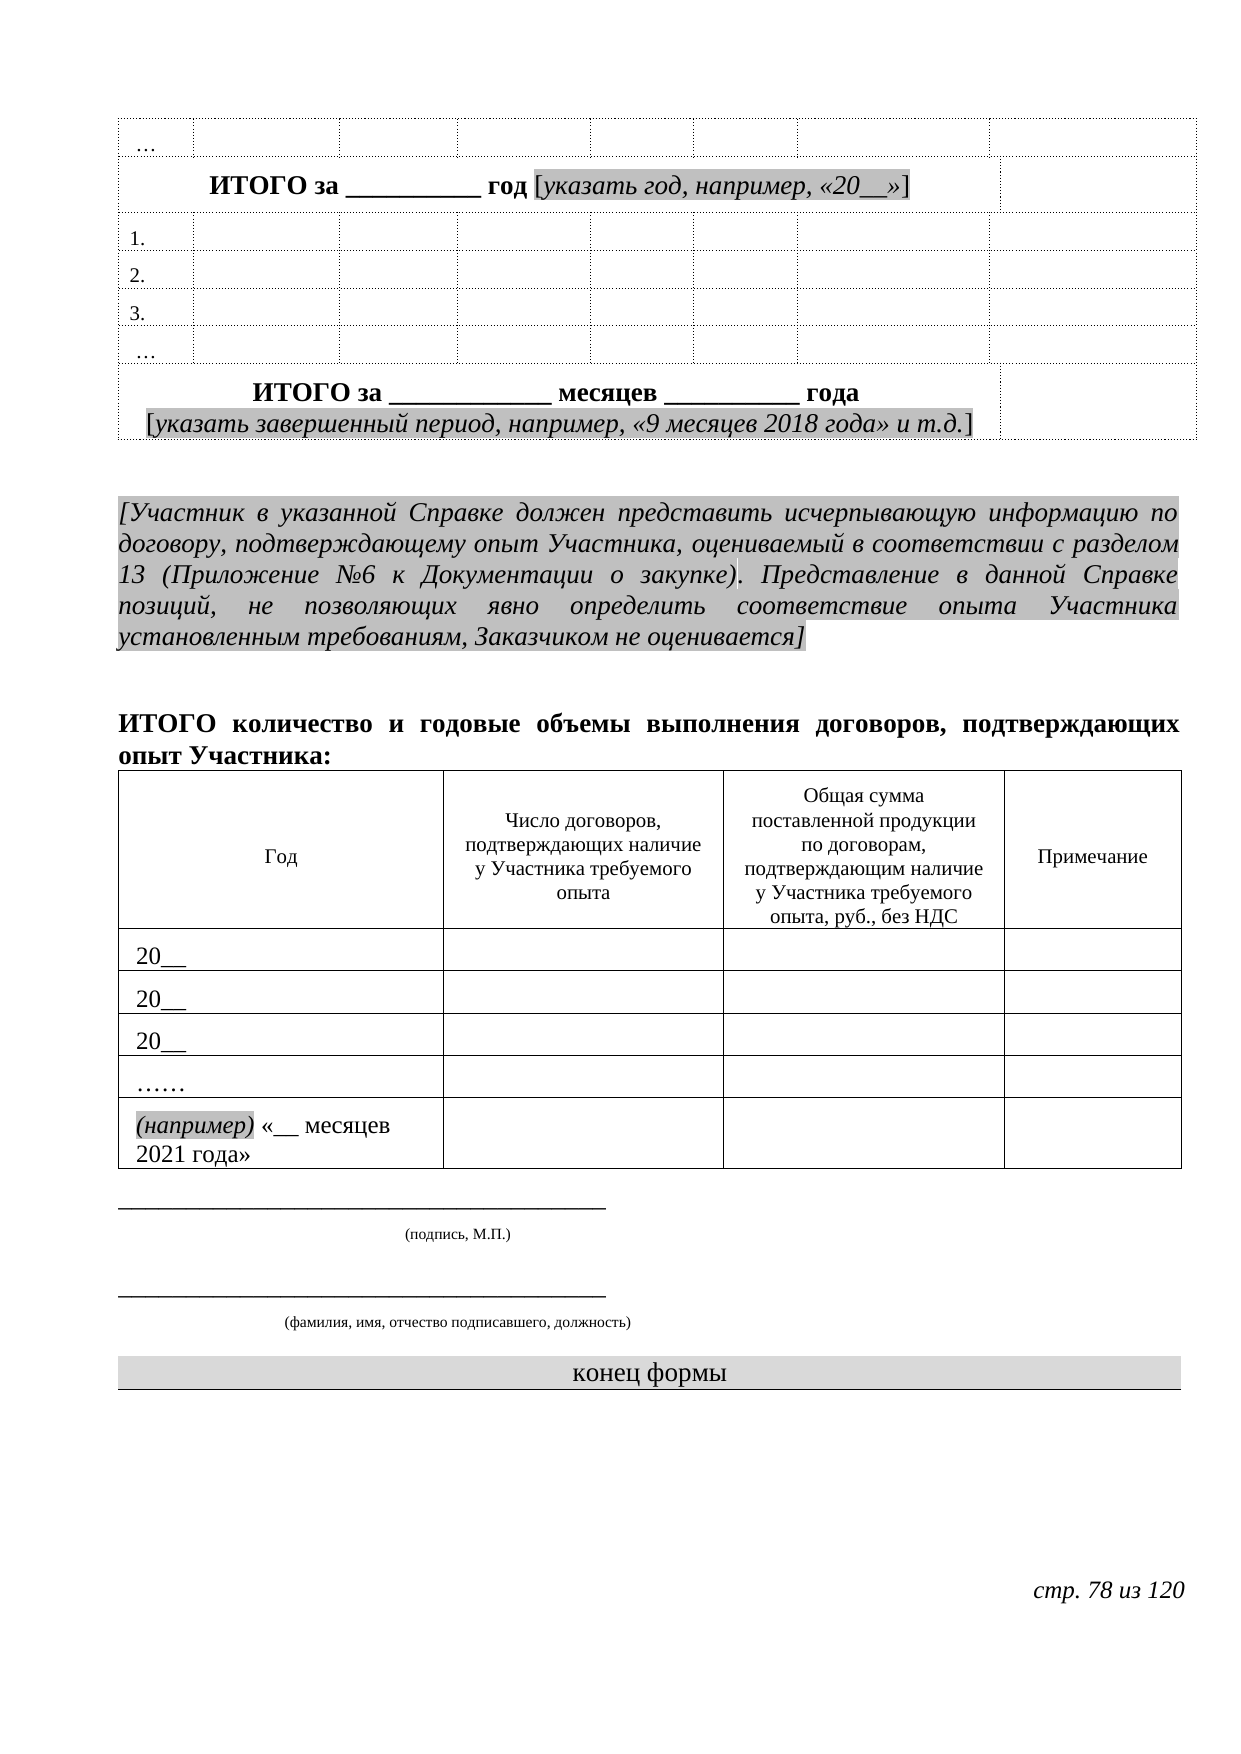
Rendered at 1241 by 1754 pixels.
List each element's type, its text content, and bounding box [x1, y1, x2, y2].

table_cell [724, 1098, 1004, 1168]
table_cell [1005, 1056, 1181, 1097]
table_cell [591, 118, 694, 156]
table_cell [118, 288, 193, 325]
table_cell [340, 288, 458, 325]
table_cell [798, 212, 989, 250]
table_cell [444, 1014, 723, 1055]
table_cell [444, 1098, 723, 1168]
table_cell [989, 212, 1196, 250]
table_cell ИТОГО за ____________ месяцев __________ года [указать завершенный период, например, «9 месяцев 2018 года» и т.д.] [118, 363, 1001, 438]
table_cell [989, 288, 1196, 325]
table_cell 20__ [119, 971, 443, 1012]
table_cell [458, 288, 591, 325]
table_cell [1005, 929, 1181, 970]
table_cell [989, 118, 1196, 156]
table_cell [444, 1056, 723, 1097]
table_cell [989, 325, 1196, 363]
table_cell (например) «__ месяцев 2021 года» [119, 1098, 443, 1168]
text ИТОГО количество и годовые объемы выполнения договоров, подтверждающих опыт Участника: [118, 708, 1181, 770]
table_cell [694, 288, 797, 325]
table_cell [694, 212, 797, 250]
table_cell [724, 971, 1004, 1012]
table_cell [694, 250, 797, 287]
table_cell [340, 212, 458, 250]
table_cell [798, 288, 989, 325]
table_header Число договоров, подтверждающих наличие у Участника требуемого опыта [444, 771, 723, 928]
table_cell [340, 250, 458, 287]
table_cell … [118, 325, 193, 363]
table_cell [193, 118, 339, 156]
text (подпись, М.П.) [118, 1225, 797, 1256]
table_cell [458, 250, 591, 287]
table_cell [724, 1056, 1004, 1097]
table_cell [591, 212, 694, 250]
table_cell …… [119, 1056, 443, 1097]
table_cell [118, 156, 1001, 212]
table_cell 20__ [119, 929, 443, 970]
text конец формы [118, 1356, 1181, 1389]
table_cell [591, 250, 694, 287]
table_cell [193, 288, 339, 325]
text ____________________________________ [118, 1269, 1181, 1300]
table_cell [591, 288, 694, 325]
table_cell [1005, 1014, 1181, 1055]
table_cell [724, 929, 1004, 970]
table_cell [444, 971, 723, 1012]
text [Участник в указанной Справке должен представить исчерпывающую информацию по договору, подтверждающему опыт Участника, оцениваемый в соответствии с разделом 13 (Приложение №6 к Документации о закупке). Представление в данной Справке позиций, не позволяющих явно определить соответствие опыта Участника установленным требованиям, Заказчиком не оценивается] [806, 496, 1181, 651]
table_header Общая сумма поставленной продукции по договорам, подтверждающим наличие у Участника требуемого опыта, руб., без НДС [724, 771, 1004, 928]
table_cell [193, 325, 339, 363]
table_cell [798, 250, 989, 287]
table_cell [118, 212, 193, 250]
table_cell [193, 250, 339, 287]
table_cell [989, 250, 1196, 287]
table_cell [724, 1014, 1004, 1055]
table_cell [694, 325, 797, 363]
table_cell … [118, 118, 193, 156]
text ____________________________________ [118, 1182, 1181, 1213]
table_cell [458, 118, 591, 156]
table_cell [1001, 363, 1196, 438]
table_cell [591, 325, 694, 363]
table_cell [1005, 1098, 1181, 1168]
table_cell [444, 929, 723, 970]
table_cell [340, 325, 458, 363]
table_cell [458, 212, 591, 250]
table_cell [1001, 156, 1196, 212]
table_cell [694, 118, 797, 156]
table_cell [1005, 971, 1181, 1012]
table_cell [118, 250, 193, 287]
table_header Год [119, 771, 443, 928]
table_cell [340, 118, 458, 156]
table_cell [458, 325, 591, 363]
text (фамилия, имя, отчество подписавшего, должность) [118, 1312, 797, 1344]
table_cell [193, 212, 339, 250]
table_cell [798, 118, 989, 156]
table_cell 20__ [119, 1014, 443, 1055]
table_cell [798, 325, 989, 363]
table_header Примечание [1005, 771, 1181, 928]
